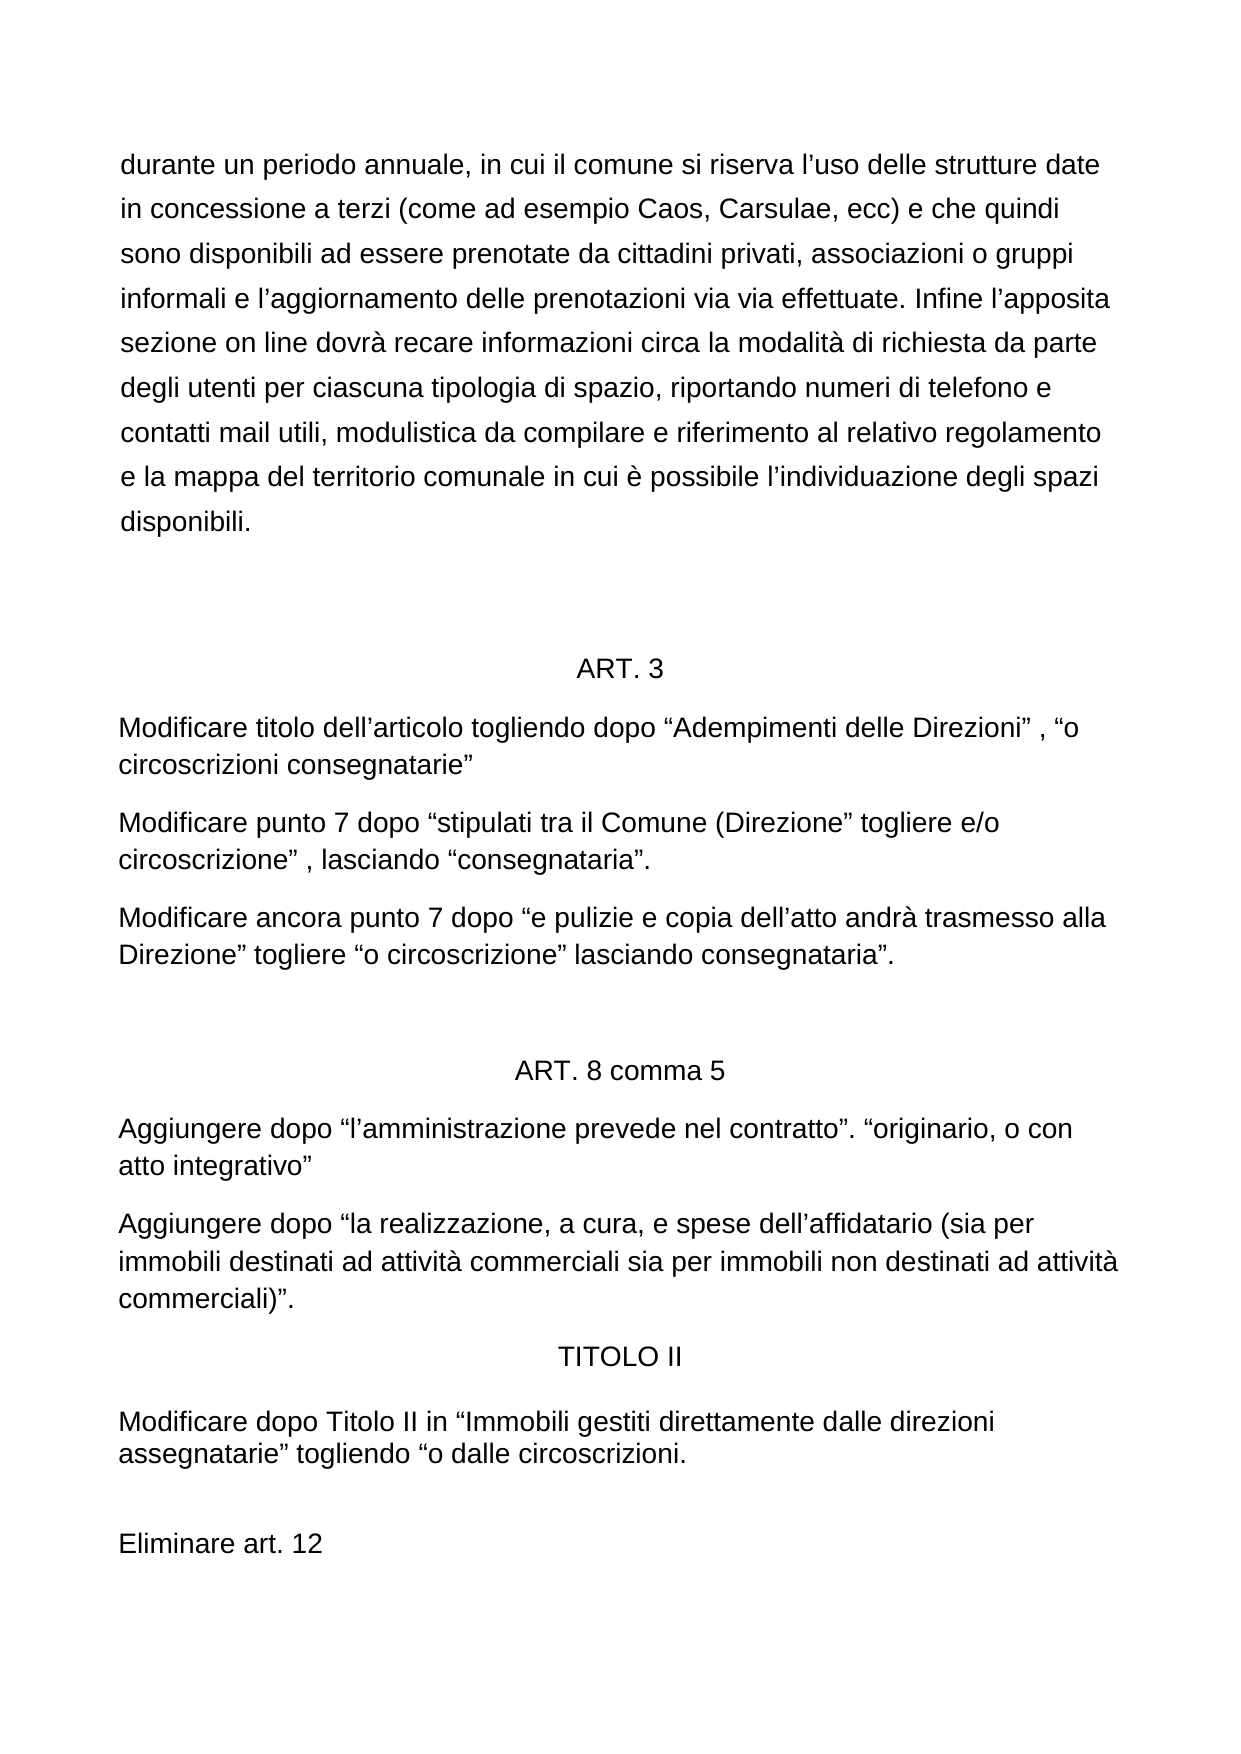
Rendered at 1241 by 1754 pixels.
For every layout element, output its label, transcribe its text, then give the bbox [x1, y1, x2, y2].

text Aggiungere dopo “la realizzazione, a cura, e spese dell’affidatario (sia per immobili destinati ad attività commerciali sia per immobili non destinati ad attività commerciali)”. [118, 1207, 1122, 1314]
text Modificare punto 7 dopo “stipulati tra il Comune (Direzione” togliere e/o circoscrizione” , lasciando “consegnataria”. [118, 806, 1122, 875]
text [120, 148, 1122, 537]
text ART. 8 comma 5 [118, 1054, 1122, 1087]
text Aggiungere dopo “l’amministrazione prevede nel contratto”. “originario, o con atto integrativo” [118, 1112, 1122, 1182]
text Eliminare art. 12 [118, 1527, 1122, 1560]
text Modificare dopo Titolo II in “Immobili gestiti direttamente dalle direzioni assegnatarie” togliendo “o dalle circoscrizioni. [118, 1404, 1122, 1469]
text TITOLO II [118, 1340, 1122, 1372]
text Modificare ancora punto 7 dopo “e pulizie e copia dell’atto andrà trasmesso alla Direzione” togliere “o circoscrizione” lasciando consegnataria”. [118, 901, 1122, 971]
text Modificare titolo dell’articolo togliendo dopo “Adempimenti delle Direzioni” , “o circoscrizioni consegnatarie” [118, 711, 1122, 780]
text ART. 3 [118, 652, 1122, 685]
